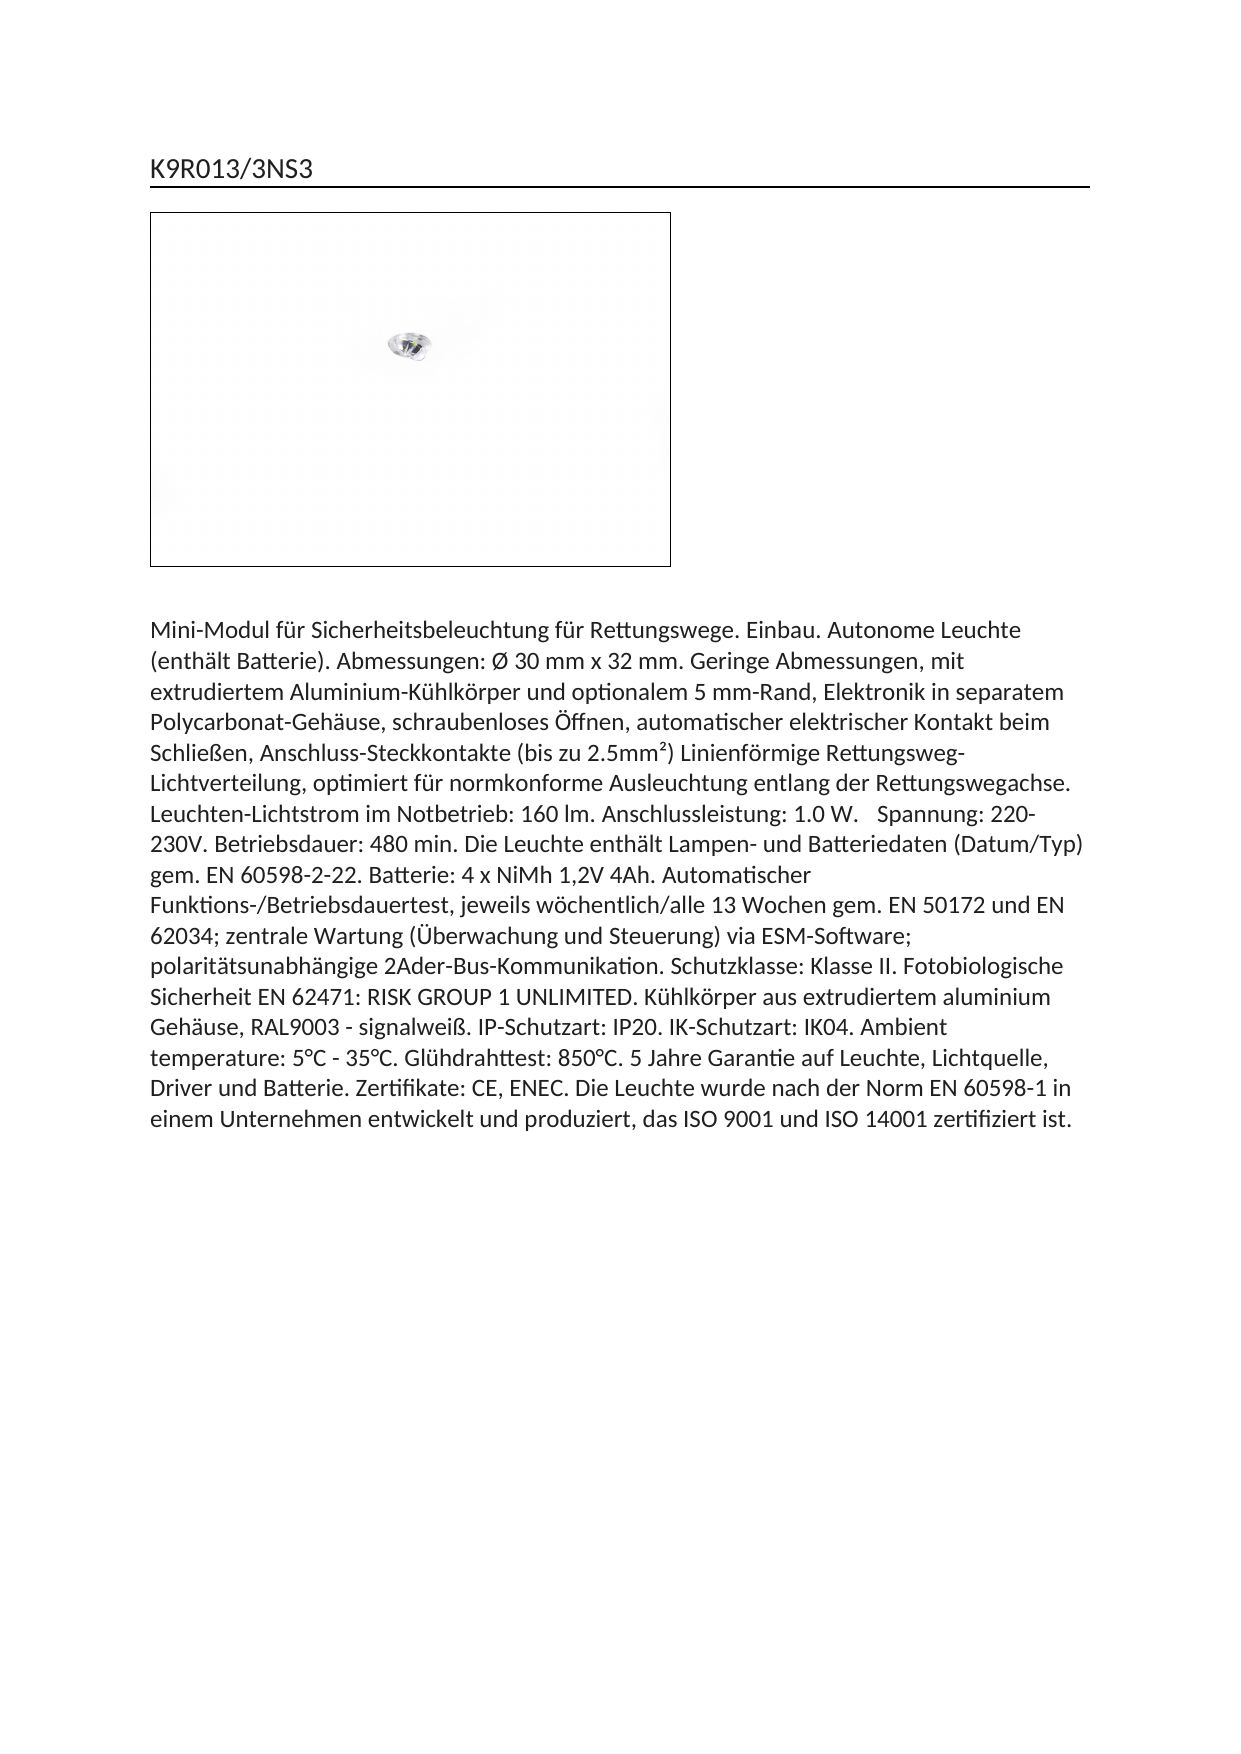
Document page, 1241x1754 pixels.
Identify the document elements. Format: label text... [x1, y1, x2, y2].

picture [151, 213, 670, 566]
text Mini-Modul für Sicherheitsbeleuchtung für Rettungswege. Einbau. Autonome Leuchte (enthält Batterie). Abmessungen: Ø 30 mm x 32 mm. Geringe Abmessungen, mit extrudiertem Aluminium-Kühlkörper und optionalem 5 mm-Rand, Elektronik in separatem Polycarbonat-Gehäuse, schraubenloses Öffnen, automatischer elektrischer Kontakt beim Schließen, Anschluss-Steckkontakte (bis zu 2.5mm²) Linienförmige Rettungsweg- Lichtverteilung, optimiert für normkonforme Ausleuchtung entlang der Rettungswegachse. Leuchten-Lichtstrom im Notbetrieb: 160 lm. Anschlussleistung: 1.0 W. Spannung: 220-230V. Betriebsdauer: 480 min. Die Leuchte enthält Lampen- und Batteriedaten (Datum/Typ) gem. EN 60598-2-22. Batterie: 4 x NiMh 1,2V 4Ah. Automatischer Funktions-/Betriebsdauertest, jeweils wöchentlich/alle 13 Wochen gem. EN 50172 und EN 62034; zentrale Wartung (Überwachung und Steuerung) via ESM-Software; polaritätsunabhängige 2Ader-Bus-Kommunikation. Schutzklasse: Klasse II. Fotobiologische Sicherheit EN 62471: RISK GROUP 1 UNLIMITED. Kühlkörper aus extrudiertem aluminium Gehäuse, RAL9003 - signalweiß. IP-Schutzart: IP20. IK-Schutzart: IK04. Ambient temperature: 5°C - 35°C. Glühdrahttest: 850°C. 5 Jahre Garantie auf Leuchte, Lichtquelle, Driver und Batterie. Zertifikate: CE, ENEC. Die Leuchte wurde nach der Norm EN 60598-1 in einem Unternehmen entwickelt und produziert, das ISO 9001 und ISO 14001 zertifiziert ist. [150, 614, 1090, 1133]
text K9R013/3NS3 [150, 150, 1090, 186]
